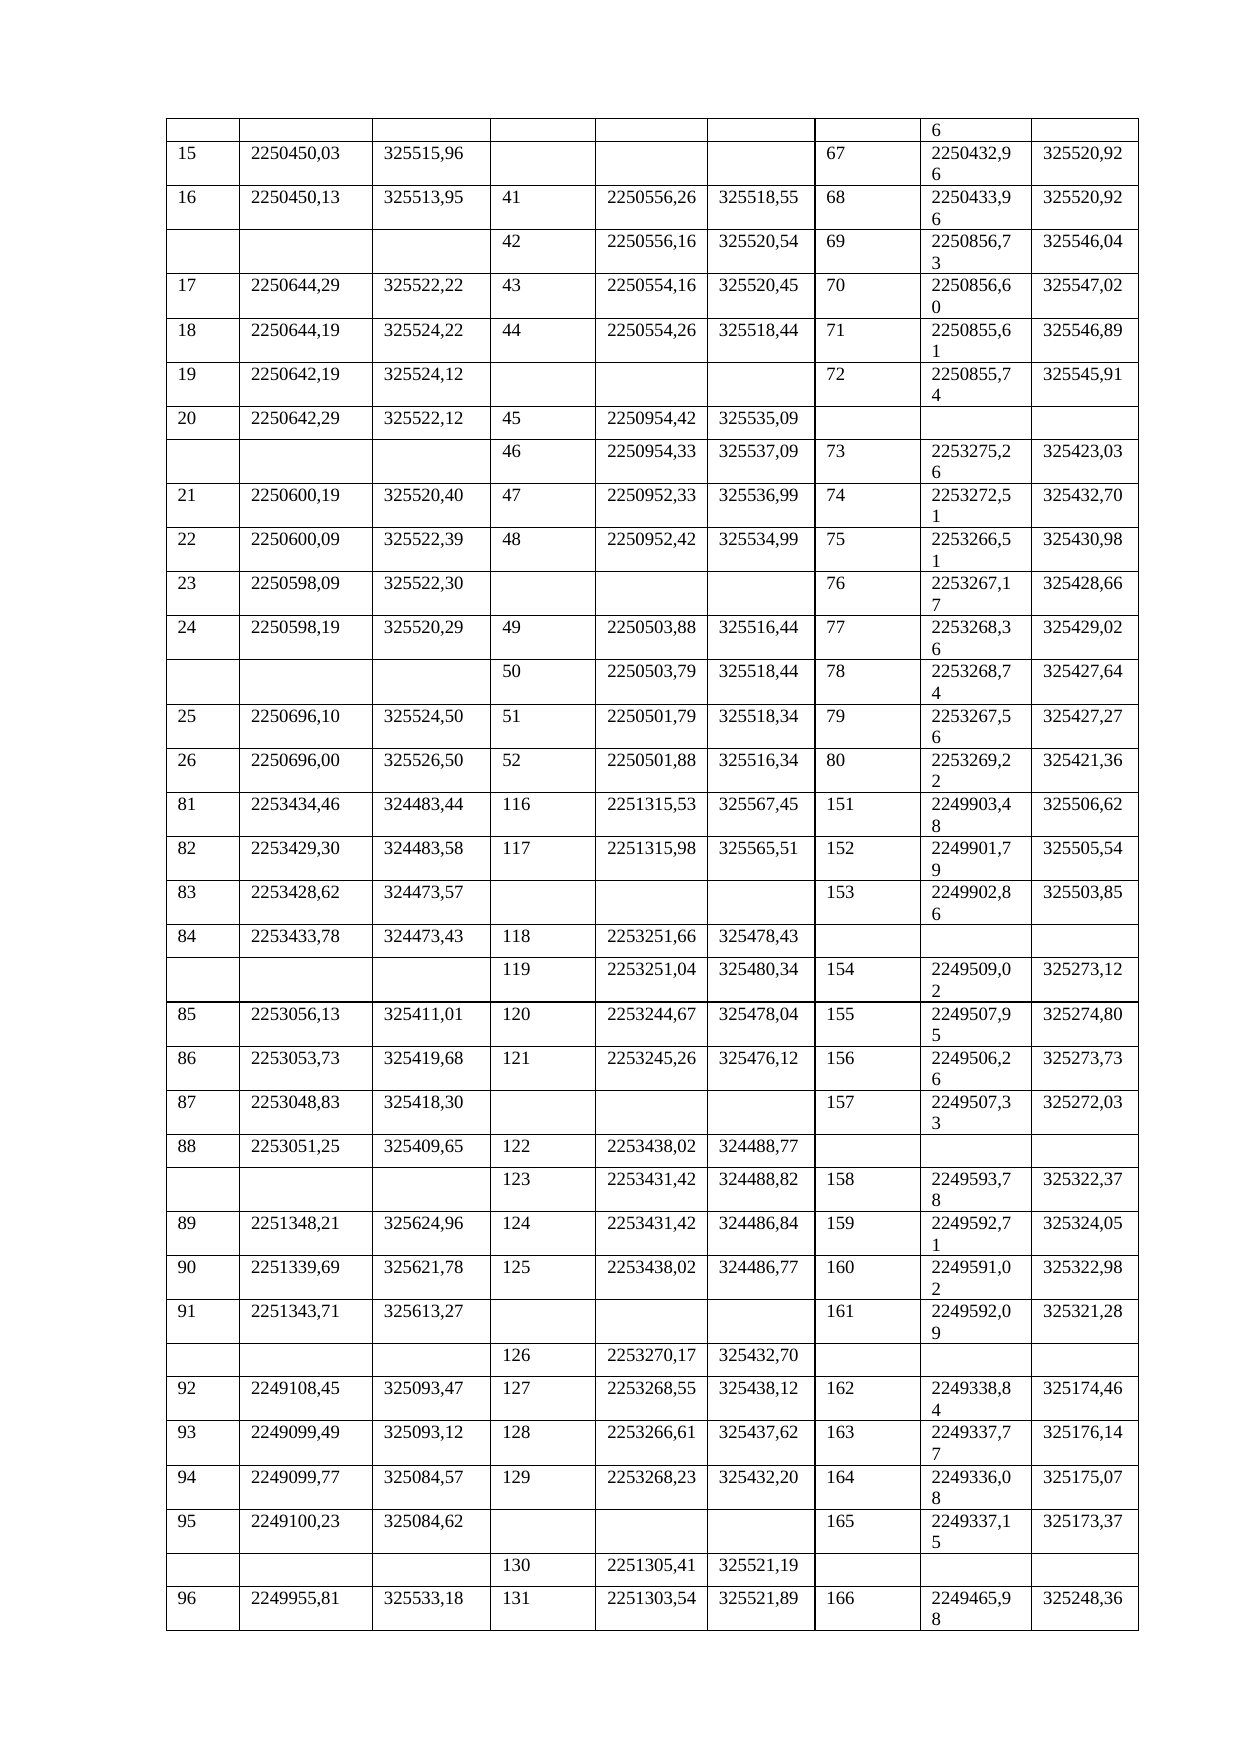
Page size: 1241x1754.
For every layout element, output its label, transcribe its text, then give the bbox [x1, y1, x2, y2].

table_cell 88 [167, 1135, 239, 1167]
table_cell 163 [816, 1421, 920, 1464]
table_cell 166 [816, 1587, 920, 1630]
table_cell 325321,28 [1032, 1300, 1138, 1343]
table_cell 325545,91 [1032, 363, 1138, 406]
table_cell 83 [167, 881, 239, 924]
table_cell 2250450,03 [240, 142, 372, 185]
table_cell 2253244,67 [596, 1003, 707, 1046]
table_cell 325537,09 [708, 440, 814, 483]
table_cell 79 [816, 705, 920, 748]
table_cell 68 [816, 186, 920, 229]
table_cell 2253266,51 [921, 528, 1031, 571]
table_cell 93 [167, 1421, 239, 1464]
table_cell 72 [816, 363, 920, 406]
table_cell 325565,51 [708, 837, 814, 880]
table_cell 2249100,23 [240, 1510, 372, 1553]
table_cell 155 [816, 1003, 920, 1046]
table_cell 325093,47 [373, 1377, 490, 1420]
table_cell 2250644,19 [240, 319, 372, 362]
table_cell 2250952,42 [596, 528, 707, 571]
table_cell 87 [167, 1091, 239, 1134]
table_cell 325522,12 [373, 407, 490, 438]
table_cell 325418,30 [373, 1091, 490, 1134]
table_cell 122 [491, 1135, 595, 1167]
table_cell 2250554,16 [596, 274, 707, 317]
table_cell 85 [167, 1003, 239, 1046]
table_cell 2253053,73 [240, 1047, 372, 1090]
table_cell [596, 142, 707, 185]
table_cell [167, 1554, 239, 1586]
table_cell 325518,44 [708, 660, 814, 703]
table_cell 2250642,19 [240, 363, 372, 406]
table_cell 2249591,02 [921, 1256, 1031, 1299]
table_cell 73 [816, 440, 920, 483]
table_cell 125 [491, 1256, 595, 1299]
table_cell 78 [816, 660, 920, 703]
table_cell [708, 142, 814, 185]
table_cell 325429,02 [1032, 616, 1138, 659]
table_cell 2253048,83 [240, 1091, 372, 1134]
table_cell [596, 1091, 707, 1134]
table_cell 160 [816, 1256, 920, 1299]
table_cell 325409,65 [373, 1135, 490, 1167]
table_cell 325518,44 [708, 319, 814, 362]
table_cell 325272,03 [1032, 1091, 1138, 1134]
table_cell 117 [491, 837, 595, 880]
table_cell 2249099,77 [240, 1466, 372, 1509]
table_cell 89 [167, 1212, 239, 1255]
table_cell 325520,29 [373, 616, 490, 659]
table_cell 130 [491, 1554, 595, 1586]
table_cell 50 [491, 660, 595, 703]
table_cell 23 [167, 572, 239, 615]
table_cell 2251343,71 [240, 1300, 372, 1343]
table_cell 2253270,17 [596, 1344, 707, 1376]
table_cell 156 [816, 1047, 920, 1090]
table_cell 2249901,79 [921, 837, 1031, 880]
table_cell 325173,37 [1032, 1510, 1138, 1553]
table_cell 2250855,61 [921, 319, 1031, 362]
table_cell 2251315,98 [596, 837, 707, 880]
table_cell 164 [816, 1466, 920, 1509]
table_cell 2253268,74 [921, 660, 1031, 703]
table_cell 67 [816, 142, 920, 185]
table_cell [816, 925, 920, 957]
table_cell 325273,12 [1032, 958, 1138, 1001]
table_cell 324486,77 [708, 1256, 814, 1299]
table_cell [373, 660, 490, 703]
table_cell 325516,44 [708, 616, 814, 659]
table_cell 325515,96 [373, 142, 490, 185]
table_cell [816, 1554, 920, 1586]
table_cell 2251315,53 [596, 793, 707, 836]
table_cell 81 [167, 793, 239, 836]
table_cell 325534,99 [708, 528, 814, 571]
table_cell 325522,22 [373, 274, 490, 317]
table_cell 2253428,62 [240, 881, 372, 924]
table_cell 2249108,45 [240, 1377, 372, 1420]
table_cell [167, 230, 239, 273]
table_cell [816, 1135, 920, 1167]
table_cell 20 [167, 407, 239, 438]
table_cell 2250554,26 [596, 319, 707, 362]
table_cell [1032, 925, 1138, 957]
table_cell 116 [491, 793, 595, 836]
table_cell [240, 440, 372, 483]
table_cell 45 [491, 407, 595, 438]
table_cell [167, 1344, 239, 1376]
table_cell [921, 407, 1031, 438]
table_cell 2253056,13 [240, 1003, 372, 1046]
table_cell 124 [491, 1212, 595, 1255]
table_cell 2250452,03 [240, 119, 372, 141]
table_cell [491, 1510, 595, 1553]
table_cell 325535,09 [708, 407, 814, 438]
table_cell 86 [167, 1047, 239, 1090]
table_cell 2249506,26 [921, 1047, 1031, 1090]
table_cell 2250501,79 [596, 705, 707, 748]
table_cell 325520,40 [373, 484, 490, 527]
table_cell 91 [167, 1300, 239, 1343]
table_cell 2250432,96 [921, 119, 1031, 141]
table_cell [596, 363, 707, 406]
table_cell [373, 1554, 490, 1586]
table_cell 2250642,29 [240, 407, 372, 438]
table_cell [708, 881, 814, 924]
table_cell [596, 572, 707, 615]
table_cell 2250556,16 [596, 230, 707, 273]
table_cell 154 [816, 958, 920, 1001]
table_cell 325547,02 [1032, 274, 1138, 317]
table_cell [167, 1168, 239, 1211]
table_cell [491, 572, 595, 615]
table_cell 2250954,33 [596, 440, 707, 483]
table_cell 92 [167, 1377, 239, 1420]
table_cell 14 [167, 119, 239, 141]
table_cell 18 [167, 319, 239, 362]
table_cell 2253433,78 [240, 925, 372, 957]
table_cell 325513,95 [373, 186, 490, 229]
table_cell [240, 1168, 372, 1211]
table_cell 2251348,21 [240, 1212, 372, 1255]
table_cell 325533,18 [373, 1587, 490, 1630]
table_cell 325524,50 [373, 705, 490, 748]
table_cell 2253268,36 [921, 616, 1031, 659]
table_cell 118 [491, 925, 595, 957]
table_cell [491, 1091, 595, 1134]
table_cell 2249955,81 [240, 1587, 372, 1630]
table_cell 2253269,22 [921, 749, 1031, 792]
table_cell [596, 881, 707, 924]
table_cell 2249465,98 [921, 1587, 1031, 1630]
table_cell 325432,70 [1032, 484, 1138, 527]
table_cell 2250600,09 [240, 528, 372, 571]
table_cell 90 [167, 1256, 239, 1299]
table_cell 2249507,33 [921, 1091, 1031, 1134]
table_cell 119 [491, 958, 595, 1001]
table_cell 2253275,26 [921, 440, 1031, 483]
table_cell 325530,78 [708, 119, 814, 141]
table_cell 161 [816, 1300, 920, 1343]
table_cell 131 [491, 1587, 595, 1630]
table_cell [240, 230, 372, 273]
table_cell 325174,46 [1032, 1377, 1138, 1420]
table_cell 95 [167, 1510, 239, 1553]
table_cell 325273,73 [1032, 1047, 1138, 1090]
table_cell 324486,84 [708, 1212, 814, 1255]
table_cell 325518,34 [708, 705, 814, 748]
table_cell 2249593,78 [921, 1168, 1031, 1211]
table_cell 152 [816, 837, 920, 880]
table_cell 324483,44 [373, 793, 490, 836]
table_cell [373, 440, 490, 483]
table_cell 325524,12 [373, 363, 490, 406]
table_cell 325520,92 [1032, 142, 1138, 185]
table_cell 325518,55 [708, 186, 814, 229]
table_cell 325524,22 [373, 319, 490, 362]
table_cell 325536,99 [708, 484, 814, 527]
table_cell [373, 1168, 490, 1211]
table_cell 325521,93 [1032, 119, 1138, 141]
table_cell 325480,34 [708, 958, 814, 1001]
table_cell 2253272,51 [921, 484, 1031, 527]
table_cell 2250696,00 [240, 749, 372, 792]
table_cell 77 [816, 616, 920, 659]
table_cell 2249099,49 [240, 1421, 372, 1464]
table_cell 127 [491, 1377, 595, 1420]
table_cell [373, 230, 490, 273]
table_cell 325093,12 [373, 1421, 490, 1464]
table_cell 40 [491, 119, 595, 141]
table_cell 51 [491, 705, 595, 748]
table_cell [240, 1554, 372, 1586]
table_cell 24 [167, 616, 239, 659]
table_cell 75 [816, 528, 920, 571]
table_cell 16 [167, 186, 239, 229]
table_cell 70 [816, 274, 920, 317]
table_cell [708, 1510, 814, 1553]
table_cell 2249592,09 [921, 1300, 1031, 1343]
table_cell 325624,96 [373, 1212, 490, 1255]
table_cell 2251303,54 [596, 1587, 707, 1630]
table_cell [596, 1510, 707, 1553]
table_cell 46 [491, 440, 595, 483]
table_cell 2250847,86 [596, 119, 707, 141]
table_cell 2253431,42 [596, 1212, 707, 1255]
table_cell 2253251,66 [596, 925, 707, 957]
table_cell [1032, 1344, 1138, 1376]
table_cell 325428,66 [1032, 572, 1138, 615]
table_cell [1032, 1554, 1138, 1586]
table_cell 325522,30 [373, 572, 490, 615]
table_cell 2253267,56 [921, 705, 1031, 748]
table_cell 325567,45 [708, 793, 814, 836]
table_cell 74 [816, 484, 920, 527]
table_cell 325506,62 [1032, 793, 1138, 836]
table_cell 2249337,77 [921, 1421, 1031, 1464]
table_cell 25 [167, 705, 239, 748]
table_cell [708, 363, 814, 406]
table_cell [921, 1135, 1031, 1167]
table_cell 2249509,02 [921, 958, 1031, 1001]
table_cell 19 [167, 363, 239, 406]
table_cell 325322,98 [1032, 1256, 1138, 1299]
table_cell 66 [816, 119, 920, 141]
table_cell 325503,85 [1032, 881, 1138, 924]
table_cell [708, 572, 814, 615]
table_cell 2253245,26 [596, 1047, 707, 1090]
table_cell 324488,77 [708, 1135, 814, 1167]
table_cell [491, 142, 595, 185]
table_cell 52 [491, 749, 595, 792]
table_cell 48 [491, 528, 595, 571]
table_cell 325478,04 [708, 1003, 814, 1046]
table_cell 2250855,74 [921, 363, 1031, 406]
table_cell [491, 363, 595, 406]
table_cell 325521,89 [708, 1587, 814, 1630]
table_cell 2250501,88 [596, 749, 707, 792]
table_cell 2250696,10 [240, 705, 372, 748]
table_cell 2253431,42 [596, 1168, 707, 1211]
table_cell [373, 1344, 490, 1376]
table_cell 325274,80 [1032, 1003, 1138, 1046]
table_cell 2250433,96 [921, 186, 1031, 229]
table_cell [708, 1091, 814, 1134]
table_cell 2250503,88 [596, 616, 707, 659]
table_cell 26 [167, 749, 239, 792]
table_cell 2250600,19 [240, 484, 372, 527]
table_cell 94 [167, 1466, 239, 1509]
table_cell 15 [167, 142, 239, 185]
table_cell [921, 1344, 1031, 1376]
table_cell 325546,89 [1032, 319, 1138, 362]
table_cell [491, 881, 595, 924]
table_cell 325437,62 [708, 1421, 814, 1464]
table_cell 69 [816, 230, 920, 273]
table_cell 325084,62 [373, 1510, 490, 1553]
table_cell [596, 1300, 707, 1343]
table_cell 153 [816, 881, 920, 924]
table_cell 76 [816, 572, 920, 615]
table_cell 325430,98 [1032, 528, 1138, 571]
table_cell 325248,36 [1032, 1587, 1138, 1630]
table_cell 2249902,86 [921, 881, 1031, 924]
table_cell 41 [491, 186, 595, 229]
table_cell 2250432,96 [921, 142, 1031, 185]
table_cell 325476,12 [708, 1047, 814, 1090]
table_cell [240, 958, 372, 1001]
table_cell 325516,34 [708, 749, 814, 792]
table_cell [1032, 1135, 1138, 1167]
table_cell 2253268,23 [596, 1466, 707, 1509]
table_cell 162 [816, 1377, 920, 1420]
table_cell 165 [816, 1510, 920, 1553]
table_cell 2253438,02 [596, 1135, 707, 1167]
table_cell [167, 660, 239, 703]
table_cell 2253267,17 [921, 572, 1031, 615]
table_cell 2250856,60 [921, 274, 1031, 317]
table_cell 2250856,73 [921, 230, 1031, 273]
table_cell [1032, 407, 1138, 438]
table_cell 324473,57 [373, 881, 490, 924]
table_cell 325521,19 [708, 1554, 814, 1586]
table_cell 2251305,41 [596, 1554, 707, 1586]
table_cell 325421,36 [1032, 749, 1138, 792]
table_cell 325505,54 [1032, 837, 1138, 880]
table_cell 2253266,61 [596, 1421, 707, 1464]
table_cell 2249507,95 [921, 1003, 1031, 1046]
table_cell 2253268,55 [596, 1377, 707, 1420]
table_cell [240, 660, 372, 703]
table_cell 325176,14 [1032, 1421, 1138, 1464]
table_cell [491, 1300, 595, 1343]
table_cell 2249338,84 [921, 1377, 1031, 1420]
table_cell 324488,82 [708, 1168, 814, 1211]
table_cell 82 [167, 837, 239, 880]
table_cell 325322,37 [1032, 1168, 1138, 1211]
table_cell 325613,27 [373, 1300, 490, 1343]
table_cell 43 [491, 274, 595, 317]
table_cell 325526,50 [373, 749, 490, 792]
table_cell 325621,78 [373, 1256, 490, 1299]
table_cell [373, 958, 490, 1001]
table_cell 2250556,26 [596, 186, 707, 229]
table_cell 2253429,30 [240, 837, 372, 880]
table_cell 128 [491, 1421, 595, 1464]
table_cell 80 [816, 749, 920, 792]
table_cell [240, 1344, 372, 1376]
table_cell 44 [491, 319, 595, 362]
table_cell 325423,03 [1032, 440, 1138, 483]
table_cell 2249903,48 [921, 793, 1031, 836]
table_cell 71 [816, 319, 920, 362]
table_cell 325520,92 [1032, 186, 1138, 229]
table_cell 123 [491, 1168, 595, 1211]
table_cell [816, 1344, 920, 1376]
table_cell 325438,12 [708, 1377, 814, 1420]
table_cell 158 [816, 1168, 920, 1211]
table_cell 325411,01 [373, 1003, 490, 1046]
table_cell 325419,68 [373, 1047, 490, 1090]
table_cell 2249337,15 [921, 1510, 1031, 1553]
table_cell 325478,43 [708, 925, 814, 957]
table_cell 129 [491, 1466, 595, 1509]
table_cell 121 [491, 1047, 595, 1090]
table_cell 96 [167, 1587, 239, 1630]
table_cell 2253251,04 [596, 958, 707, 1001]
table_cell 2250954,42 [596, 407, 707, 438]
table_cell 2253051,25 [240, 1135, 372, 1167]
table_cell 2250644,29 [240, 274, 372, 317]
table_cell 325520,45 [708, 274, 814, 317]
table_cell 2250503,79 [596, 660, 707, 703]
table_cell [708, 1300, 814, 1343]
table_cell 325427,27 [1032, 705, 1138, 748]
table_cell 120 [491, 1003, 595, 1046]
table_cell 2249336,08 [921, 1466, 1031, 1509]
table_cell [167, 958, 239, 1001]
table_cell 2250450,13 [240, 186, 372, 229]
table_cell 325175,07 [1032, 1466, 1138, 1509]
table_cell 2249592,71 [921, 1212, 1031, 1255]
table_cell 2250598,09 [240, 572, 372, 615]
table_cell 84 [167, 925, 239, 957]
table_cell [816, 407, 920, 438]
table_cell 47 [491, 484, 595, 527]
table_cell 325427,64 [1032, 660, 1138, 703]
table_cell 325546,04 [1032, 230, 1138, 273]
table_cell 157 [816, 1091, 920, 1134]
table_cell 324483,58 [373, 837, 490, 880]
table_cell 126 [491, 1344, 595, 1376]
table_cell 325084,57 [373, 1466, 490, 1509]
table_cell 2250952,33 [596, 484, 707, 527]
table_cell 2251339,69 [240, 1256, 372, 1299]
table_cell 325432,70 [708, 1344, 814, 1376]
table_cell 22 [167, 528, 239, 571]
table_cell [921, 1554, 1031, 1586]
table_cell 325516,05 [373, 119, 490, 141]
table_cell 42 [491, 230, 595, 273]
table_cell 325432,20 [708, 1466, 814, 1509]
table_cell 2253438,02 [596, 1256, 707, 1299]
table_cell [167, 440, 239, 483]
table_cell 2250598,19 [240, 616, 372, 659]
table_cell 2253434,46 [240, 793, 372, 836]
table_cell 17 [167, 274, 239, 317]
table_cell 159 [816, 1212, 920, 1255]
table_cell 325324,05 [1032, 1212, 1138, 1255]
table_cell 324473,43 [373, 925, 490, 957]
table_cell 325522,39 [373, 528, 490, 571]
table_cell [921, 925, 1031, 957]
table_cell 49 [491, 616, 595, 659]
table_cell 151 [816, 793, 920, 836]
table_cell 325520,54 [708, 230, 814, 273]
table_cell 21 [167, 484, 239, 527]
